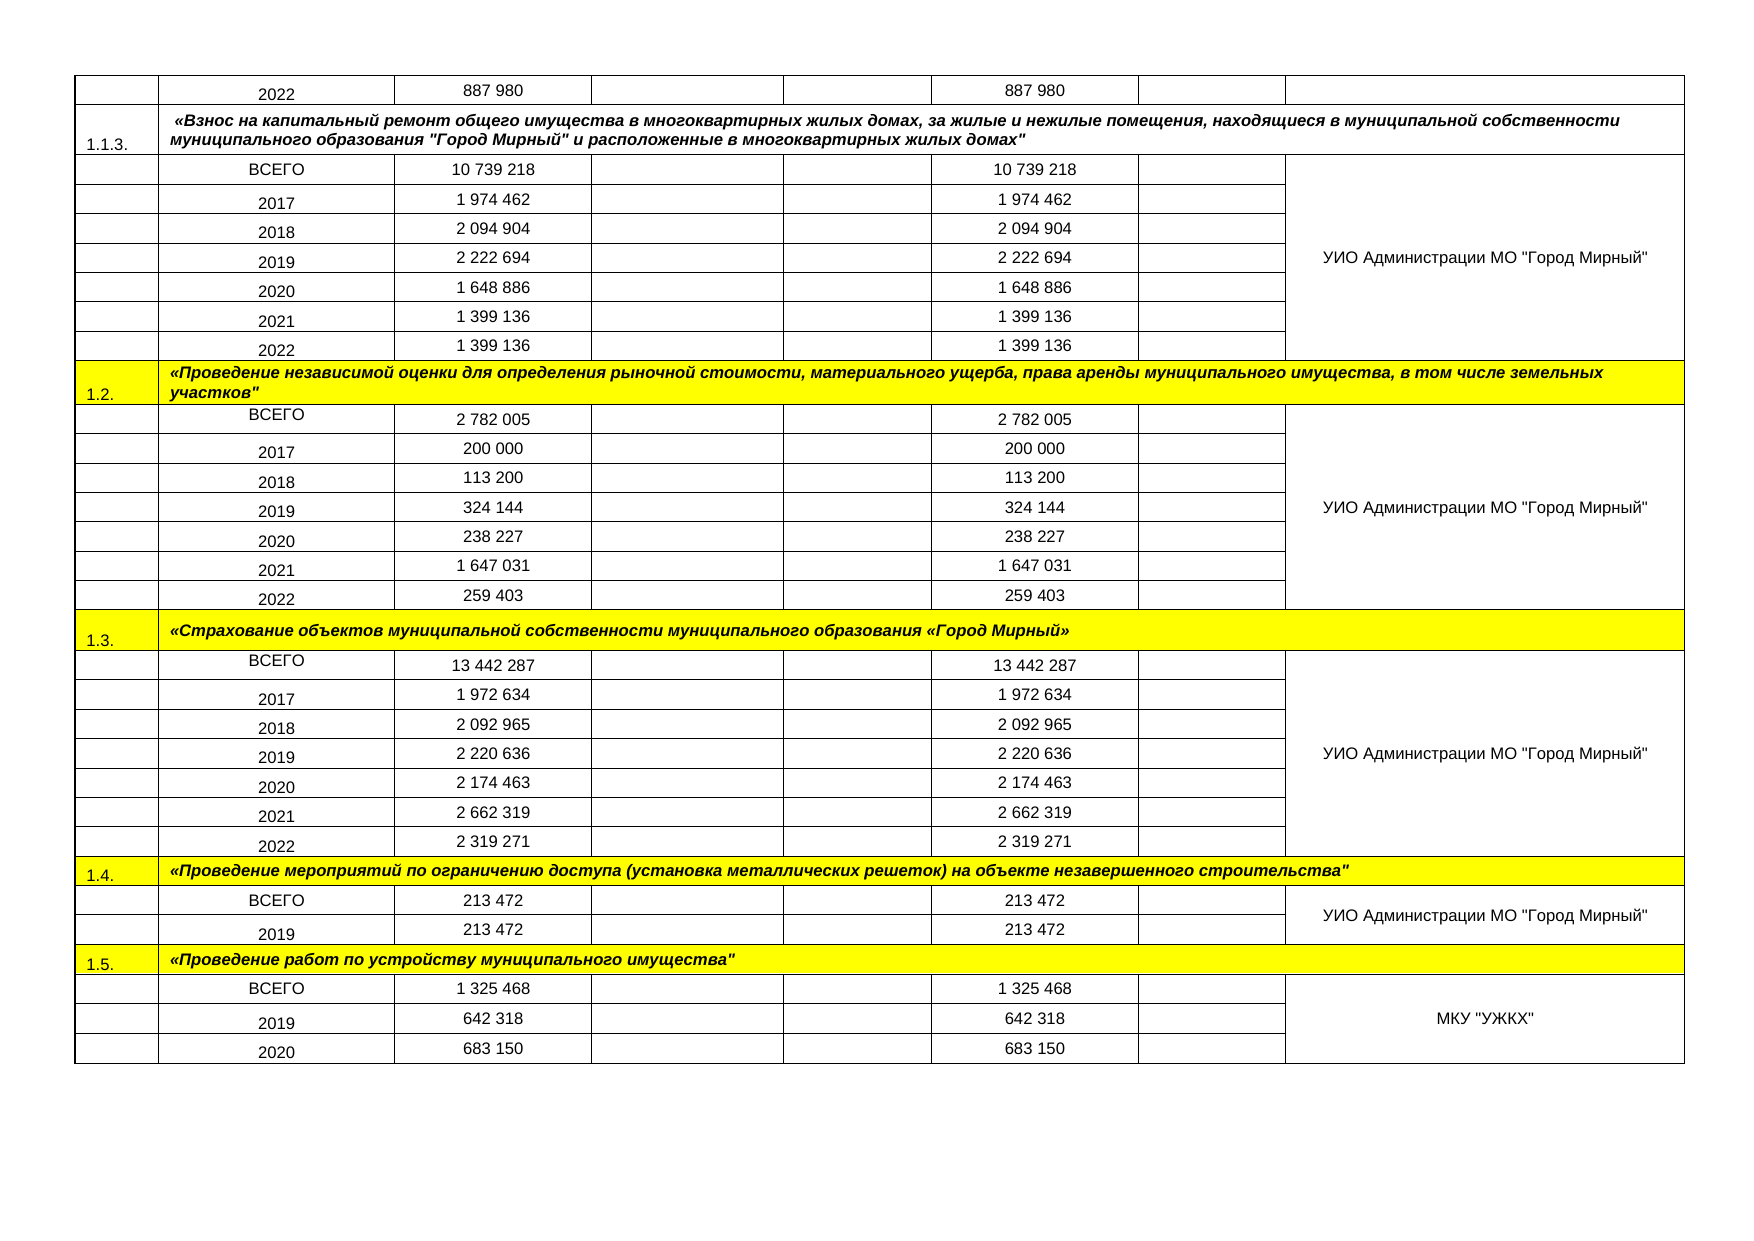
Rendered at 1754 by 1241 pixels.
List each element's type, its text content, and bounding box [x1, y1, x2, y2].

table_cell [1139, 244, 1285, 272]
table_cell [1139, 552, 1285, 580]
table_cell [784, 1004, 931, 1033]
table_cell [784, 680, 931, 709]
table_cell 2 220 636 [395, 739, 591, 767]
table_cell [1139, 522, 1285, 551]
table_cell [592, 915, 783, 944]
table_cell [1139, 886, 1285, 914]
table_cell 259 403 [932, 581, 1138, 609]
table_cell [76, 975, 158, 1003]
table_cell [784, 975, 931, 1003]
table_cell УИО Администрации МО "Город Мирный" [1286, 155, 1684, 360]
table_cell 213 472 [395, 886, 591, 914]
table_cell 2 319 271 [395, 827, 591, 856]
table_cell ВСЕГО [159, 975, 394, 1003]
table_cell [592, 302, 783, 331]
table_cell [784, 493, 931, 521]
table_cell 2022 [159, 76, 394, 104]
table_cell 1.2. [76, 361, 158, 404]
table_cell 1.1.3. [76, 105, 158, 154]
table_cell 2019 [159, 1004, 394, 1033]
table_cell 1 648 886 [932, 273, 1138, 301]
table_cell 10 739 218 [932, 155, 1138, 184]
table_cell [784, 886, 931, 914]
table_cell 1 399 136 [932, 332, 1138, 360]
table_cell [1139, 651, 1285, 679]
table_cell 113 200 [932, 464, 1138, 492]
table_cell 2 094 904 [395, 214, 591, 242]
table_cell [76, 1004, 158, 1033]
table_cell 2017 [159, 680, 394, 709]
table_cell [76, 522, 158, 551]
table_cell [592, 827, 783, 856]
table_cell 213 472 [395, 915, 591, 944]
table_cell [1139, 581, 1285, 609]
table_cell 2021 [159, 798, 394, 826]
table_cell [784, 1034, 931, 1062]
table_cell [76, 185, 158, 213]
table_cell ВСЕГО [159, 886, 394, 914]
table_cell [76, 155, 158, 184]
table_cell [76, 798, 158, 826]
table_cell 2 094 904 [932, 214, 1138, 242]
table_cell [1139, 214, 1285, 242]
table_cell [592, 680, 783, 709]
table_cell 324 144 [395, 493, 591, 521]
table_cell [76, 739, 158, 767]
table_cell [1139, 915, 1285, 944]
table_cell [76, 76, 158, 104]
table_cell 200 000 [395, 434, 591, 462]
table_cell [76, 769, 158, 797]
table_cell 887 980 [395, 76, 591, 104]
table_cell 1 974 462 [932, 185, 1138, 213]
table_cell 2020 [159, 522, 394, 551]
table_cell 887 980 [932, 76, 1138, 104]
table_cell 1 399 136 [395, 302, 591, 331]
table_cell 13 442 287 [395, 651, 591, 679]
table_cell [76, 273, 158, 301]
table_cell 1 648 886 [395, 273, 591, 301]
table_cell [76, 405, 158, 433]
table_cell [76, 886, 158, 914]
table_cell 2018 [159, 214, 394, 242]
table_cell 1 647 031 [395, 552, 591, 580]
table_cell 2020 [159, 1034, 394, 1062]
table_cell [592, 710, 783, 738]
table_cell 2 174 463 [932, 769, 1138, 797]
table_cell ВСЕГО [159, 405, 394, 433]
table_cell 1 972 634 [395, 680, 591, 709]
table_cell [592, 185, 783, 213]
table_cell [784, 76, 931, 104]
table_cell 1 974 462 [395, 185, 591, 213]
table_cell 1 647 031 [932, 552, 1138, 580]
table_cell УИО Администрации МО "Город Мирный" [1286, 651, 1684, 856]
table_cell [1139, 302, 1285, 331]
table_cell [592, 76, 783, 104]
table_cell [76, 464, 158, 492]
table_cell 213 472 [932, 886, 1138, 914]
table_cell 2 319 271 [932, 827, 1138, 856]
table_cell [592, 405, 783, 433]
table_cell [784, 434, 931, 462]
table_cell [1139, 273, 1285, 301]
table_cell [592, 332, 783, 360]
table_cell [784, 244, 931, 272]
table_cell 2 782 005 [395, 405, 591, 433]
table_cell [592, 493, 783, 521]
table_cell [784, 155, 931, 184]
table_cell [1139, 1034, 1285, 1062]
table_cell [592, 975, 783, 1003]
table_cell [1139, 769, 1285, 797]
table_cell [784, 214, 931, 242]
table_cell 683 150 [395, 1034, 591, 1062]
table_cell 2017 [159, 434, 394, 462]
table_cell [1139, 1004, 1285, 1033]
table_cell [784, 915, 931, 944]
table_cell [1139, 464, 1285, 492]
table_cell 2019 [159, 244, 394, 272]
table_cell 10 739 218 [395, 155, 591, 184]
table_cell [592, 155, 783, 184]
table_cell 259 403 [395, 581, 591, 609]
table_cell [784, 273, 931, 301]
table_cell [76, 915, 158, 944]
table_cell 1 399 136 [932, 302, 1138, 331]
table_cell [1139, 710, 1285, 738]
table_cell 1 399 136 [395, 332, 591, 360]
table_cell 2019 [159, 915, 394, 944]
table_cell [1139, 332, 1285, 360]
table_cell [592, 244, 783, 272]
table_cell [592, 552, 783, 580]
table_cell [76, 214, 158, 242]
table_cell 642 318 [932, 1004, 1138, 1033]
table_cell [1139, 76, 1285, 104]
table_cell МКУ "УЖКХ" [1286, 975, 1684, 1062]
table_cell [592, 273, 783, 301]
table_cell [592, 798, 783, 826]
table_cell [592, 464, 783, 492]
table_cell [784, 798, 931, 826]
table_cell 13 442 287 [932, 651, 1138, 679]
table_cell 2022 [159, 827, 394, 856]
table_cell [76, 680, 158, 709]
table_cell 2 092 965 [932, 710, 1138, 738]
table_cell 113 200 [395, 464, 591, 492]
table_cell 2020 [159, 769, 394, 797]
table_cell [592, 1034, 783, 1062]
table_cell [784, 739, 931, 767]
table_cell 2021 [159, 302, 394, 331]
table_cell «Проведение независимой оценки для определения рыночной стоимости, материального ущерба, права аренды муниципального имущества, в том числе земельных участков" [159, 361, 1684, 404]
table_cell 2020 [159, 273, 394, 301]
table_cell 2019 [159, 739, 394, 767]
table_cell [1139, 155, 1285, 184]
table_cell 2 220 636 [932, 739, 1138, 767]
table_cell 642 318 [395, 1004, 591, 1033]
table_cell [76, 710, 158, 738]
table_cell 324 144 [932, 493, 1138, 521]
table_cell [76, 827, 158, 856]
table_cell 2 222 694 [395, 244, 591, 272]
table_cell ВСЕГО [159, 155, 394, 184]
table_cell 1 325 468 [932, 975, 1138, 1003]
table_cell УИО Администрации МО "Город Мирный" [1286, 886, 1684, 944]
table_cell 2 662 319 [932, 798, 1138, 826]
table_cell 1.5. [76, 945, 158, 973]
table_cell [76, 552, 158, 580]
table_cell 2018 [159, 710, 394, 738]
table_cell [76, 302, 158, 331]
table_cell [592, 434, 783, 462]
table_cell 200 000 [932, 434, 1138, 462]
table_cell 683 150 [932, 1034, 1138, 1062]
table_cell [784, 332, 931, 360]
table_cell 2022 [159, 581, 394, 609]
table_cell [76, 332, 158, 360]
table_cell [76, 493, 158, 521]
table_cell [784, 769, 931, 797]
table_cell 2022 [159, 332, 394, 360]
table_cell 1 325 468 [395, 975, 591, 1003]
table_cell [76, 434, 158, 462]
table_cell 2017 [159, 185, 394, 213]
table_cell [1139, 798, 1285, 826]
table_cell «Взнос на капитальный ремонт общего имущества в многоквартирных жилых домах, за жилые и нежилые помещения, находящиеся в муниципальной собственности муниципального образования "Город Мирный" и расположенные в многоквартирных жилых домах" [159, 105, 1684, 154]
table_cell [784, 464, 931, 492]
table_cell [76, 244, 158, 272]
table_cell ВСЕГО [159, 651, 394, 679]
table_cell [76, 651, 158, 679]
table_cell «Страхование объектов муниципальной собственности муниципального образования «Город Мирный» [159, 610, 1684, 650]
table_cell [592, 1004, 783, 1033]
table_cell [784, 552, 931, 580]
table_cell [76, 581, 158, 609]
table_cell [784, 827, 931, 856]
table_cell 2 222 694 [932, 244, 1138, 272]
table_cell [784, 651, 931, 679]
table_cell 2 782 005 [932, 405, 1138, 433]
table_cell [1139, 434, 1285, 462]
table_cell «Проведение работ по устройству муниципального имущества" [159, 945, 1684, 973]
table_cell [592, 651, 783, 679]
table_cell 238 227 [932, 522, 1138, 551]
table_cell [1139, 975, 1285, 1003]
table_cell 2 174 463 [395, 769, 591, 797]
table_cell [784, 522, 931, 551]
table_cell [1139, 827, 1285, 856]
table_cell [1139, 680, 1285, 709]
table_cell [592, 581, 783, 609]
table_cell [592, 214, 783, 242]
table_cell 2019 [159, 493, 394, 521]
table_cell [592, 522, 783, 551]
table_cell «Проведение мероприятий по ограничению доступа (установка металлических решеток) на объекте незавершенного строительства" [159, 857, 1684, 885]
table_cell 213 472 [932, 915, 1138, 944]
table_cell 1 972 634 [932, 680, 1138, 709]
table_cell 2 092 965 [395, 710, 591, 738]
table_cell 2021 [159, 552, 394, 580]
table_cell [784, 581, 931, 609]
table_cell 2 662 319 [395, 798, 591, 826]
table_cell УИО Администрации МО "Город Мирный" [1286, 405, 1684, 609]
table_cell [784, 185, 931, 213]
table_cell 238 227 [395, 522, 591, 551]
table_cell [76, 1034, 158, 1062]
table_cell 2018 [159, 464, 394, 492]
table_cell [592, 739, 783, 767]
table_cell 1.4. [76, 857, 158, 885]
table_cell [784, 405, 931, 433]
table_cell [1139, 493, 1285, 521]
table_cell [784, 710, 931, 738]
table_cell [1139, 405, 1285, 433]
table_cell 1.3. [76, 610, 158, 650]
table_cell [784, 302, 931, 331]
table_cell [592, 769, 783, 797]
table_cell [592, 886, 783, 914]
table_cell [1139, 739, 1285, 767]
table_cell [1139, 185, 1285, 213]
